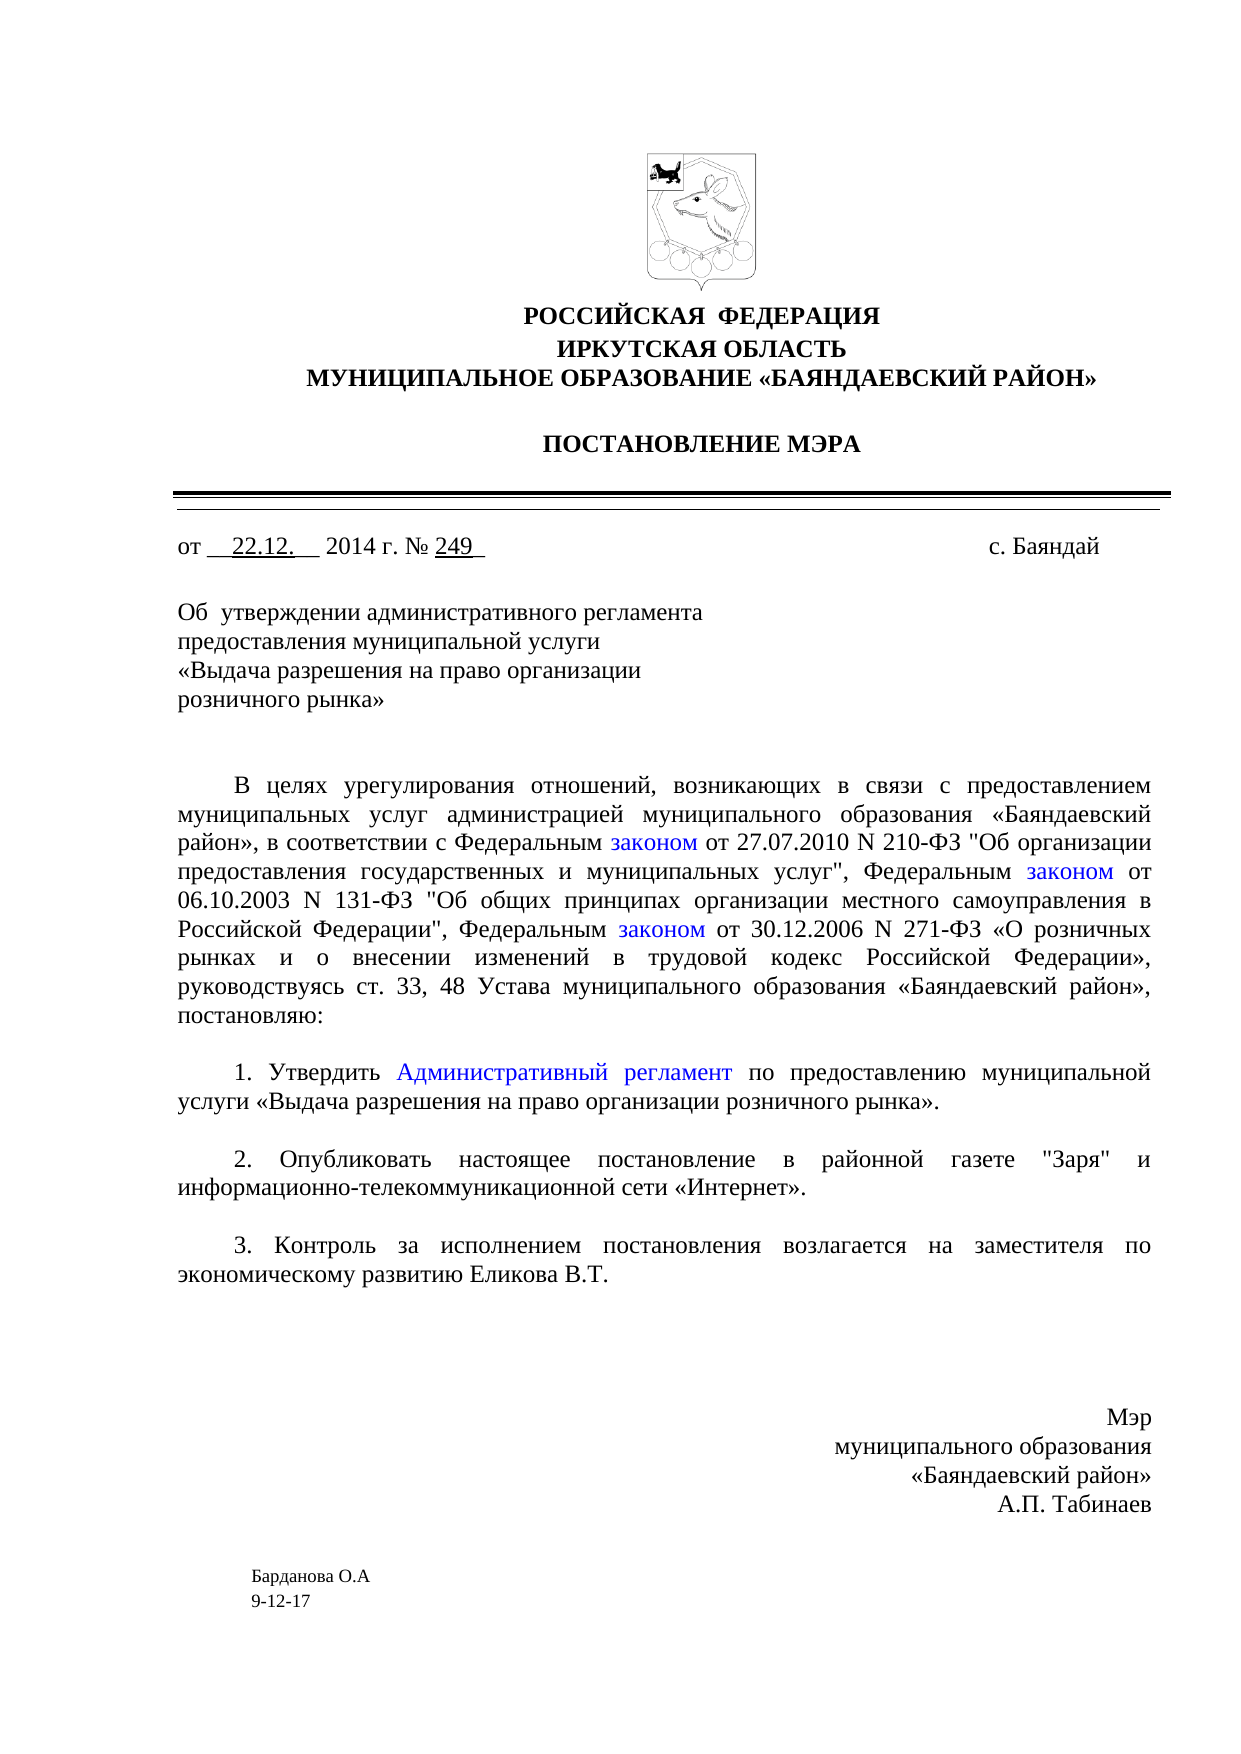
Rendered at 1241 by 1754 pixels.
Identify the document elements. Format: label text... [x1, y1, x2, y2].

text 2. Опубликовать настоящее постановление в районной газете "Заря" и информационно-телекоммуникационной сети «Интернет». [177, 1144, 1152, 1201]
text 3. Контроль за исполнением постановления возлагается на заместителя по экономическому развитию Еликова В.Т. [177, 1230, 1152, 1287]
text А.П. Табинаев [797, 1489, 1152, 1517]
text розничного рынка» [177, 684, 1152, 712]
picture [643, 151, 761, 297]
text 1. Утвердить Административный регламент по предоставлению муниципальной услуги «Выдача разрешения на право организации розничного рынка». [177, 1057, 1152, 1115]
text Барданова О.А [177, 1565, 1152, 1586]
text Мэр [797, 1402, 1152, 1431]
table_header [173, 498, 1171, 531]
text МУНИЦИПАЛЬНОЕ ОБРАЗОВАНИЕ «БАЯНДАЕВСКИЙ РАЙОН» [177, 363, 1226, 392]
text «Выдача разрешения на право организации [177, 655, 1152, 684]
text 9-12-17 [177, 1590, 1152, 1611]
text от __22.12.__ 2014 г. № 249_ с. Баяндай [177, 531, 1226, 560]
text муниципального образования [797, 1431, 1152, 1460]
text предоставления муниципальной услуги [177, 626, 1152, 655]
text Об утверждении административного регламента [177, 597, 1152, 626]
text «Баяндаевский район» [797, 1460, 1152, 1489]
text В целях урегулирования отношений, возникающих в связи с предоставлением муниципальных услуг администрацией муниципального образования «Баяндаевский район», в соответствии с Федеральным законом от 27.07.2010 N 210-ФЗ "Об организации предоставления государственных и муниципальных услуг", Федеральным законом от 06.10.2003 N 131-ФЗ "Об общих принципах организации местного самоуправления в Российской Федерации", Федеральным законом от 30.12.2006 N 271-ФЗ «О розничных рынках и о внесении изменений в трудовой кодекс Российской Федерации», руководствуясь ст. 33, 48 Устава муниципального образования «Баяндаевский район», постановляю: [177, 770, 1152, 1029]
subtitle ПОСТАНОВЛЕНИЕ МЭРА [177, 429, 1226, 458]
subtitle ИРКУТСКАЯ ОБЛАСТЬ [177, 334, 1226, 363]
text РОССИЙСКАЯ ФЕДЕРАЦИЯ [177, 301, 1226, 330]
